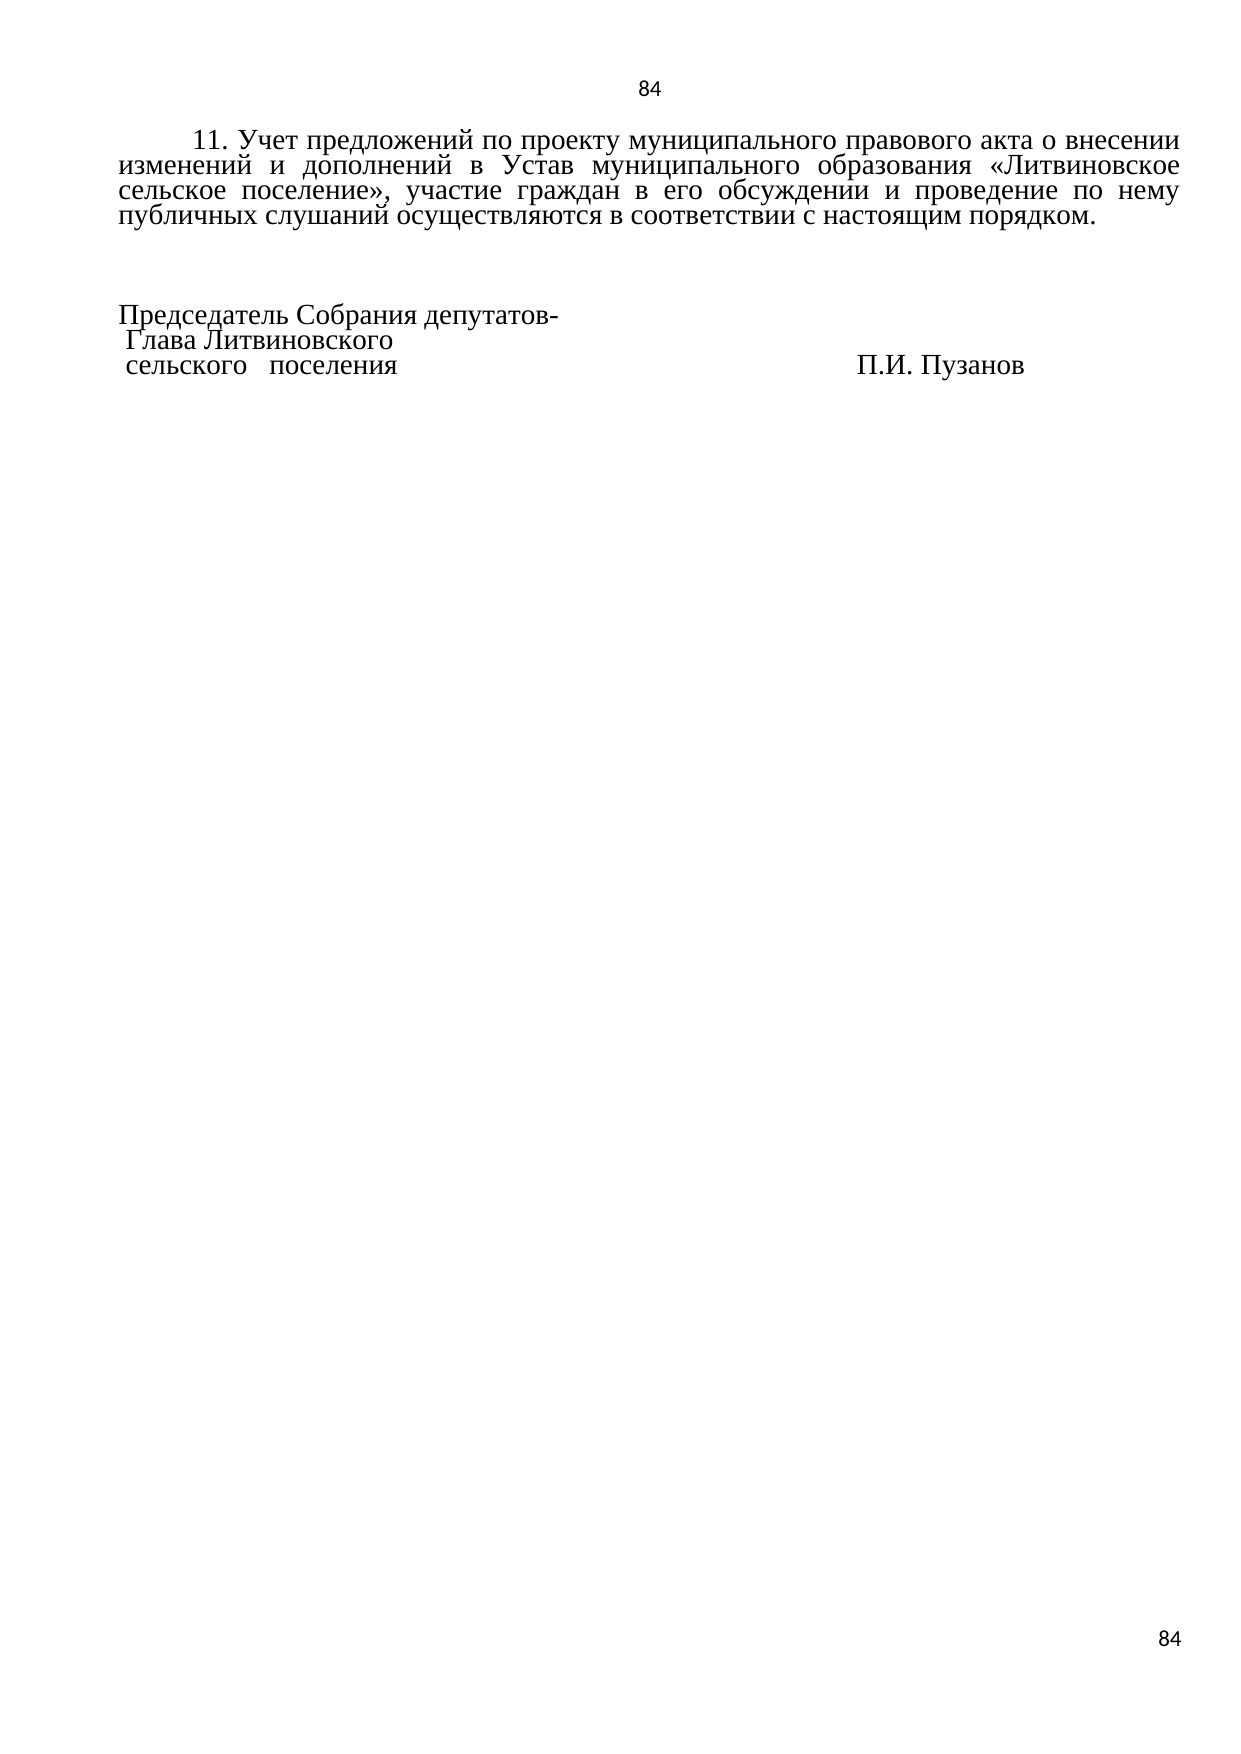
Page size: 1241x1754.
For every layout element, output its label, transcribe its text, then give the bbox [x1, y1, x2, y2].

text 11. Учет предложений по проекту муниципального правового акта о внесении изменений и дополнений в Устав муниципального образования «Литвиновское сельское поселение», участие граждан в его обсуждении и проведение по нему публичных слушаний осуществляются в соответствии с настоящим порядком. [118, 130, 1181, 230]
text Глава Литвиновского [118, 330, 1181, 355]
text Председатель Собрания депутатов- [118, 305, 1181, 330]
text сельского поселения П.И. Пузанов [118, 355, 1181, 380]
